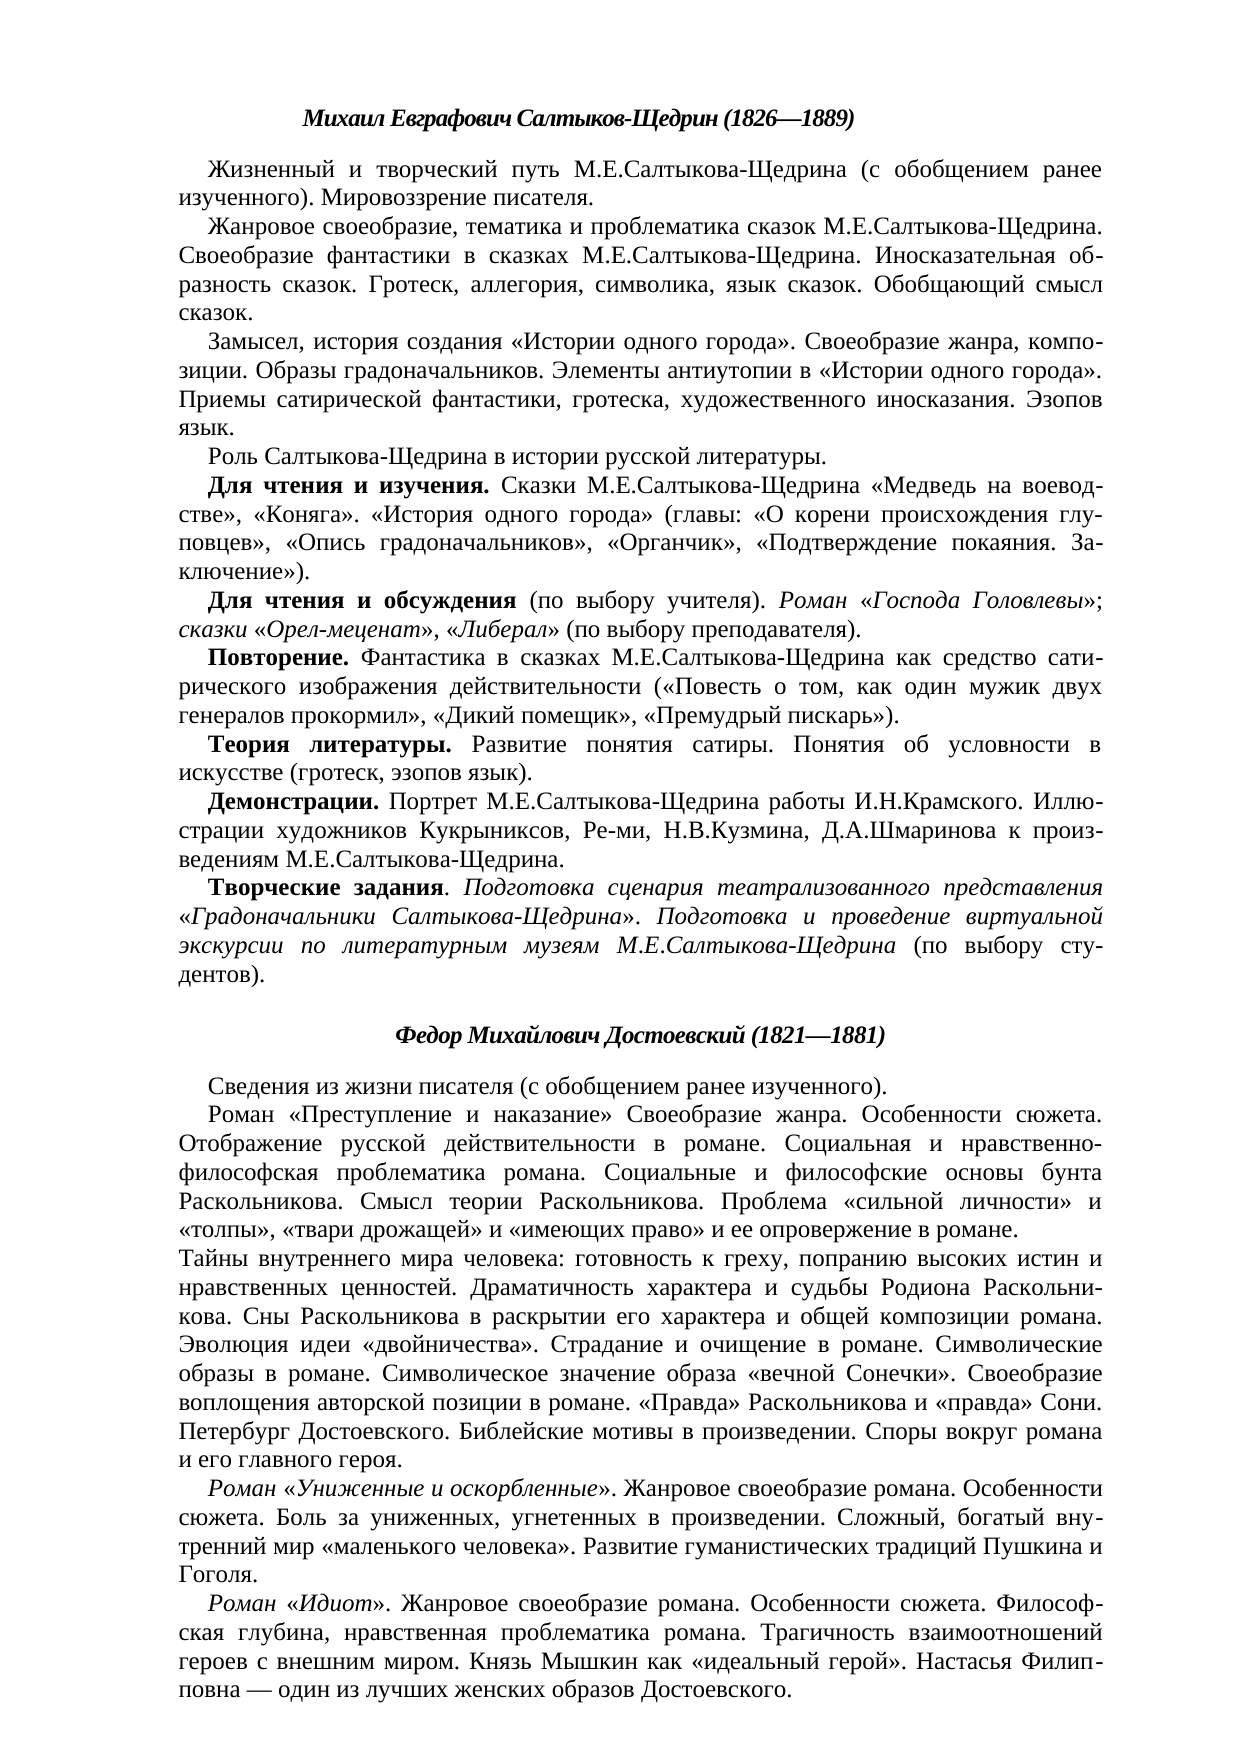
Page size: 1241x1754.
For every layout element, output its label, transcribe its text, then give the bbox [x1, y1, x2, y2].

text Сведения из жизни писателя (с обобщением ранее изученного). [208, 1071, 1103, 1099]
text Федор Михайлович Достоевский (1821—1881) [178, 1020, 1103, 1049]
text Для чтения и изучения. Сказки М.Е.Салтыкова-Щедрина «Медведь на воеводстве», «Коняга». «История одного города» (главы: «О корени происхождения глу-повцев», «Опись градоначальников», «Органчик», «Подтверждение покаяния. Заключение»). [178, 470, 1103, 585]
text Жанровое своеобразие, тематика и проблематика сказок М.Е.Салтыкова-Щедрина. Своеобразие фантастики в сказках М.Е.Салтыкова-Щедрина. Иносказательная образность сказок. Гротеск, аллегория, символика, язык сказок. Обобщающий смысл сказок. [178, 211, 1103, 326]
text Для чтения и обсуждения (по выбору учителя). Роман «Господа Головлевы»; сказки «Орел-меценат», «Либерал» (по выбору преподавателя). [178, 585, 1103, 642]
text Теория литературы. Развитие понятия сатиры. Понятия об условности в искусстве (гротеск, эзопов язык). [178, 729, 1102, 786]
text Роман «Идиот». Жанровое своеобразие романа. Особенности сюжета. Философская глубина, нравственная проблематика романа. Трагичность взаимоотношений героев с внешним миром. Князь Мышкин как «идеальный герой». Настасья Филипповна — один из лучших женских образов Достоевского. [178, 1588, 1103, 1703]
text Замысел, история создания «Истории одного города». Своеобразие жанра, композиции. Образы градоначальников. Элементы антиутопии в «Истории одного города». Приемы сатирической фантастики, гротеска, художественного иносказания. Эзопов язык. [178, 326, 1103, 441]
text Роль Салтыкова-Щедрина в истории русской литературы. [208, 441, 1103, 470]
text Михаил Евграфович Салтыков-Щедрин (1826—1889) [302, 103, 1103, 132]
text Жизненный и творческий путь М.Е.Салтыкова-Щедрина (с обобщением ранее изученного). Мировоззрение писателя. [178, 154, 1103, 211]
text Тайны внутреннего мира человека: готовность к греху, попранию высоких истин и нравственных ценностей. Драматичность характера и судьбы Родиона Раскольни-кова. Сны Раскольникова в раскрытии его характера и общей композиции романа. Эволюция идеи «двойничества». Страдание и очищение в романе. Символические образы в романе. Символическое значение образа «вечной Сонечки». Своеобразие воплощения авторской позиции в романе. «Правда» Раскольникова и «правда» Сони. Петербург Достоевского. Библейские мотивы в произведении. Споры вокруг романа и его главного героя. [178, 1243, 1103, 1473]
text Повторение. Фантастика в сказках М.Е.Салтыкова-Щедрина как средство сатирического изображения действительности («Повесть о том, как один мужик двух генералов прокормил», «Дикий помещик», «Премудрый пискарь»). [178, 642, 1103, 729]
text Демонстрации. Портрет М.Е.Салтыкова-Щедрина работы И.Н.Крамского. Иллюстрации художников Кукрыниксов, Ре-ми, Н.В.Кузмина, Д.А.Шмаринова к произведениям М.Е.Салтыкова-Щедрина. [178, 786, 1103, 872]
text Роман «Преступление и наказание» Своеобразие жанра. Особенности сюжета. Отображение русской действительности в романе. Социальная и нравственно-философская проблематика романа. Социальные и философские основы бунта Раскольникова. Смысл теории Раскольникова. Проблема «сильной личности» и «толпы», «твари дрожащей» и «имеющих право» и ее опровержение в романе. [178, 1099, 1103, 1243]
text Творческие задания. Подготовка сценария театрализованного представления «Градоначальники Салтыкова-Щедрина». Подготовка и проведение виртуальной экскурсии по литературным музеям М.Е.Салтыкова-Щедрина (по выбору студентов). [178, 872, 1103, 987]
text Роман «Униженные и оскорбленные». Жанровое своеобразие романа. Особенности сюжета. Боль за униженных, угнетенных в произведении. Сложный, богатый внутренний мир «маленького человека». Развитие гуманистических традиций Пушкина и Гоголя. [178, 1473, 1103, 1588]
